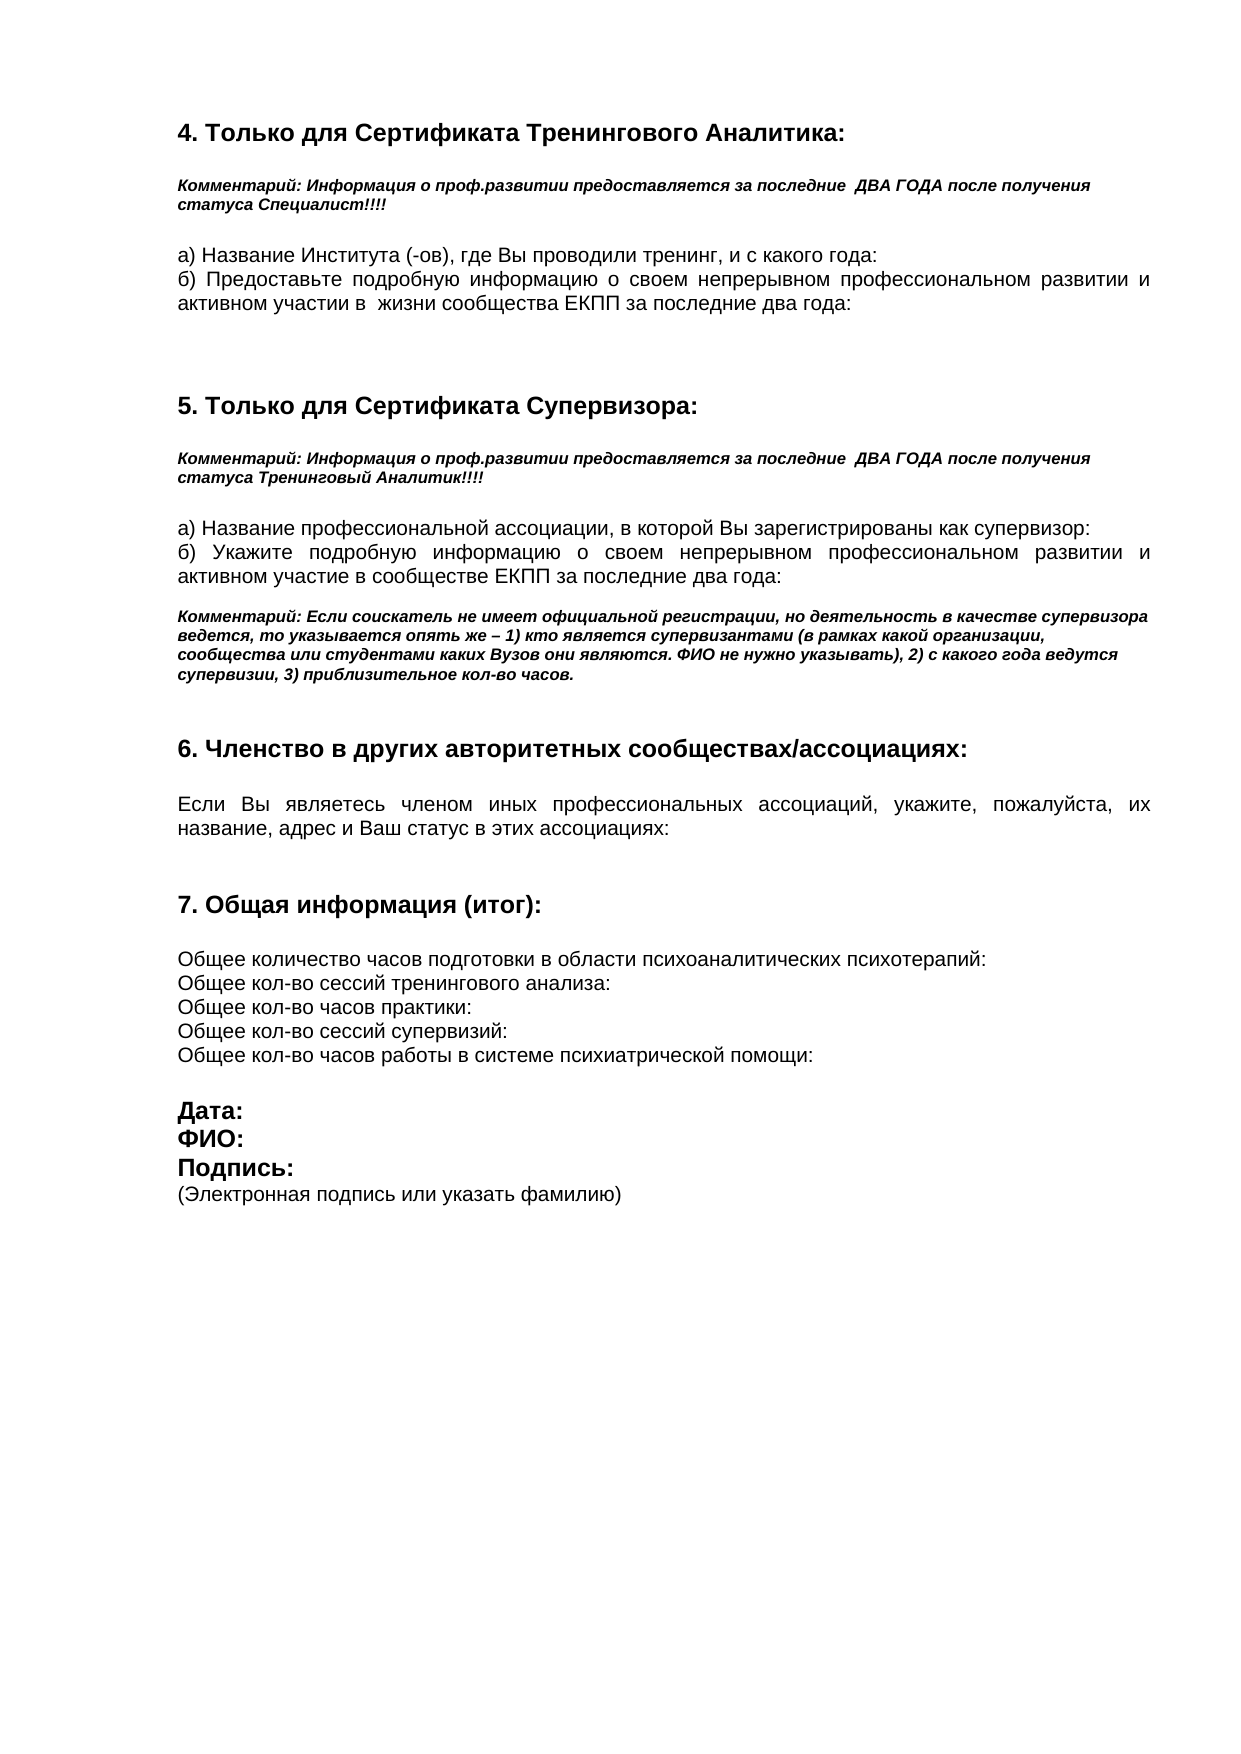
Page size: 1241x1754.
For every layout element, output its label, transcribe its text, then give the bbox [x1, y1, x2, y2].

text Если Вы являетесь членом иных профессиональных ассоциаций, укажите, пожалуйста, их название, адрес и Ваш статус в этих ассоциациях: [177, 791, 1152, 839]
text а) Название профессиональной ассоциации, в которой Вы зарегистрированы как супервизор: [177, 516, 1152, 540]
text 5. Только для Сертификата Супервизора: [177, 391, 1152, 420]
text Подпись: [177, 1153, 1152, 1182]
text Общее кол-во сессий тренингового анализа: [177, 971, 1152, 995]
text Комментарий: Информация о проф.развитии предоставляется за последние ДВА ГОДА после получения статуса Специалист!!!! [177, 176, 1152, 214]
text Общее кол-во часов работы в системе психиатрической помощи: [177, 1043, 1152, 1067]
text 7. Общая информация (итог): [177, 889, 1152, 918]
text Дата: [177, 1096, 1152, 1124]
text Комментарий: Информация о проф.развитии предоставляется за последние ДВА ГОДА после получения статуса Тренинговый Аналитик!!!! [177, 449, 1152, 487]
text 6. Членство в других авторитетных сообществах/ассоциациях: [177, 734, 1152, 763]
text Общее кол-во часов практики: [177, 995, 1152, 1019]
text б) Предоставьте подробную информацию о своем непрерывном профессиональном развитии и активном участии в жизни сообщества ЕКПП за последние два года: [177, 267, 1152, 314]
text 4. Только для Сертификата Тренингового Аналитика: [177, 118, 1152, 147]
text Комментарий: Если соискатель не имеет официальной регистрации, но деятельность в качестве супервизора ведется, то указывается опять же – 1) кто является супервизантами (в рамках какой организации, сообщества или студентами каких Вузов они являются. ФИО не нужно указывать), 2) с какого года ведутся супервизии, 3) приблизительное кол-во часов. [177, 607, 1152, 683]
text ФИО: [177, 1124, 1152, 1153]
text а) Название Института (-ов), где Вы проводили тренинг, и с какого года: [177, 243, 1152, 267]
text б) Укажите подробную информацию о своем непрерывном профессиональном развитии и активном участие в сообществе ЕКПП за последние два года: [177, 540, 1152, 588]
text Общее количество часов подготовки в области психоаналитических психотерапий: [177, 947, 1152, 971]
text Общее кол-во сессий супервизий: [177, 1019, 1152, 1043]
text (Электронная подпись или указать фамилию) [177, 1182, 1152, 1206]
